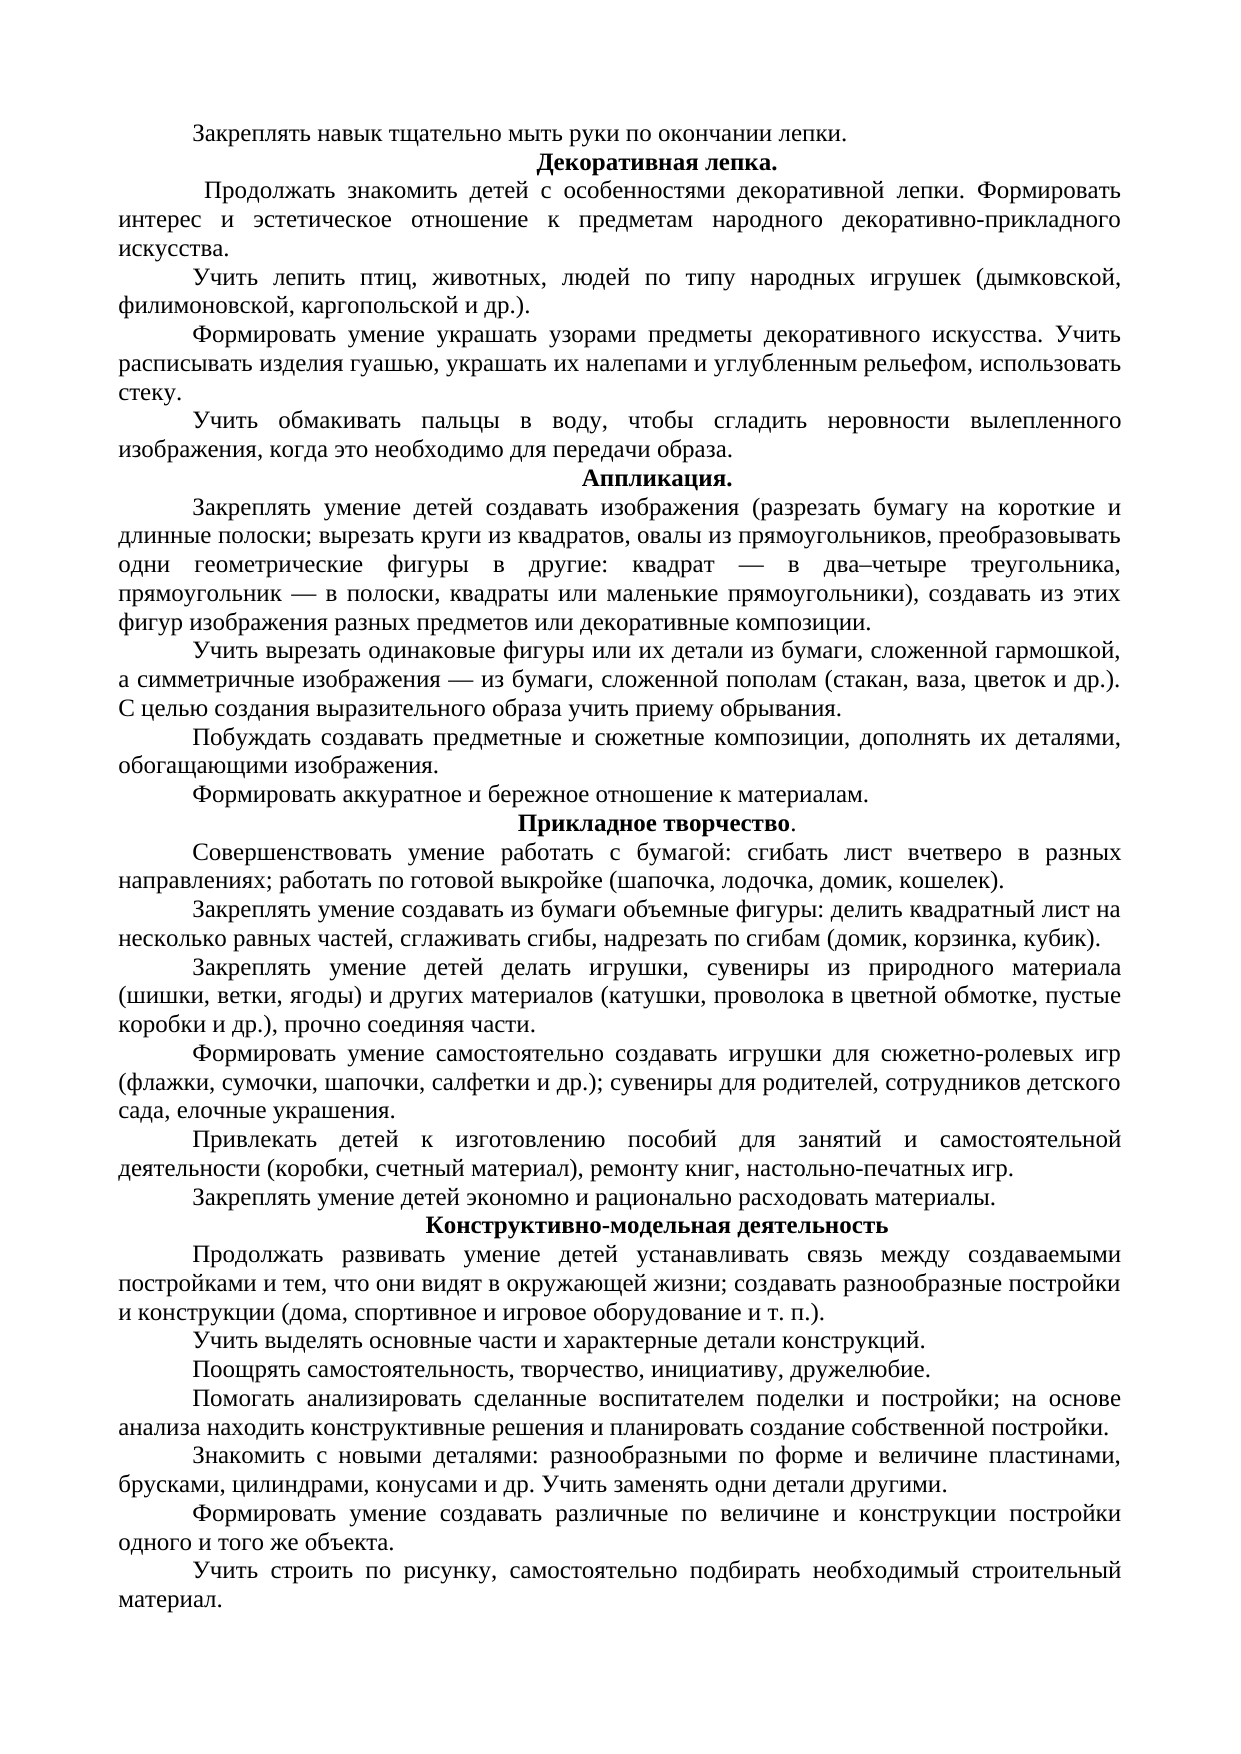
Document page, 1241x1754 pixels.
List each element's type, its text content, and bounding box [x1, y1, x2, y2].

text Поощрять самостоятельность, творчество, инициативу, дружелюбие. [118, 1354, 1122, 1383]
text Закреплять умение детей экономно и рационально расходовать материалы. [118, 1182, 1122, 1211]
text Учить обмакивать пальцы в воду, чтобы сгладить неровности вылепленного изображения, когда это необходимо для передачи образа. [118, 406, 1122, 463]
text Учить строить по рисунку, самостоятельно подбирать необходимый строительный материал. [118, 1556, 1122, 1613]
text Привлекать детей к изготовлению пособий для занятий и самостоятельной деятельности (коробки, счетный материал), ремонту книг, настольно-печатных игр. [118, 1124, 1122, 1182]
text Закреплять умение детей делать игрушки, сувениры из природного материала (шишки, ветки, ягоды) и других материалов (катушки, проволока в цветной обмотке, пустые коробки и др.), прочно соединяя части. [118, 952, 1122, 1038]
text Закреплять навык тщательно мыть руки по окончании лепки. [118, 118, 1122, 147]
text Помогать анализировать сделанные воспитателем поделки и постройки; на основе анализа находить конструктивные решения и планировать создание собственной постройки. [118, 1383, 1122, 1441]
text Продолжать знакомить детей с особенностями декоративной лепки. Формировать интерес и эстетическое отношение к предметам народного декоративно-прикладного искусства. [118, 176, 1122, 262]
text Знакомить с новыми деталями: разнообразными по форме и величине пластинами, брусками, цилиндрами, конусами и др. Учить заменять одни детали другими. [118, 1441, 1122, 1498]
text Формировать умение украшать узорами предметы декоративного искусства. Учить расписывать изделия гуашью, украшать их налепами и углубленным рельефом, использовать стеку. [118, 319, 1122, 406]
text Формировать умение самостоятельно создавать игрушки для сюжетно-ролевых игр (флажки, сумочки, шапочки, салфетки и др.); сувениры для родителей, сотрудников детского сада, елочные украшения. [118, 1038, 1122, 1124]
text Формировать умение создавать различные по величине и конструкции постройки одного и того же объекта. [118, 1498, 1122, 1556]
text Учить вырезать одинаковые фигуры или их детали из бумаги, сложенной гармошкой, а симметричные изображения — из бумаги, сложенной пополам (стакан, ваза, цветок и др.). С целью создания выразительного образа учить приему обрывания. [118, 636, 1122, 722]
text Побуждать создавать предметные и сюжетные композиции, дополнять их деталями, обогащающими изображения. [118, 722, 1122, 779]
text Учить лепить птиц, животных, людей по типу народных игрушек (дымковской, филимоновской, каргопольской и др.). [118, 262, 1122, 319]
text Декоративная лепка. [118, 147, 1122, 176]
text Прикладное творчество. [118, 808, 1122, 837]
text Конструктивно-модельная деятельность [118, 1211, 1122, 1239]
text Совершенствовать умение работать с бумагой: сгибать лист вчетверо в разных направлениях; работать по готовой выкройке (шапочка, лодочка, домик, кошелек). [118, 837, 1122, 894]
text Закреплять умение детей создавать изображения (разрезать бумагу на короткие и длинные полоски; вырезать круги из квадратов, овалы из прямоугольников, преобразовывать одни геометрические фигуры в другие: квадрат — в два–четыре треугольника, прямоугольник — в полоски, квадраты или маленькие прямоугольники), создавать из этих фигур изображения разных предметов или декоративные композиции. [118, 492, 1122, 636]
text Формировать аккуратное и бережное отношение к материалам. [118, 779, 1122, 808]
text Продолжать развивать умение детей устанавливать связь между создаваемыми постройками и тем, что они видят в окружающей жизни; создавать разнообразные постройки и конструкции (дома, спортивное и игровое оборудование и т. п.). [118, 1239, 1122, 1326]
text Аппликация. [118, 463, 1122, 492]
text Закреплять умение создавать из бумаги объемные фигуры: делить квадратный лист на несколько равных частей, сглаживать сгибы, надрезать по сгибам (домик, корзинка, кубик). [118, 894, 1122, 952]
text Учить выделять основные части и характерные детали конструкций. [118, 1326, 1122, 1354]
